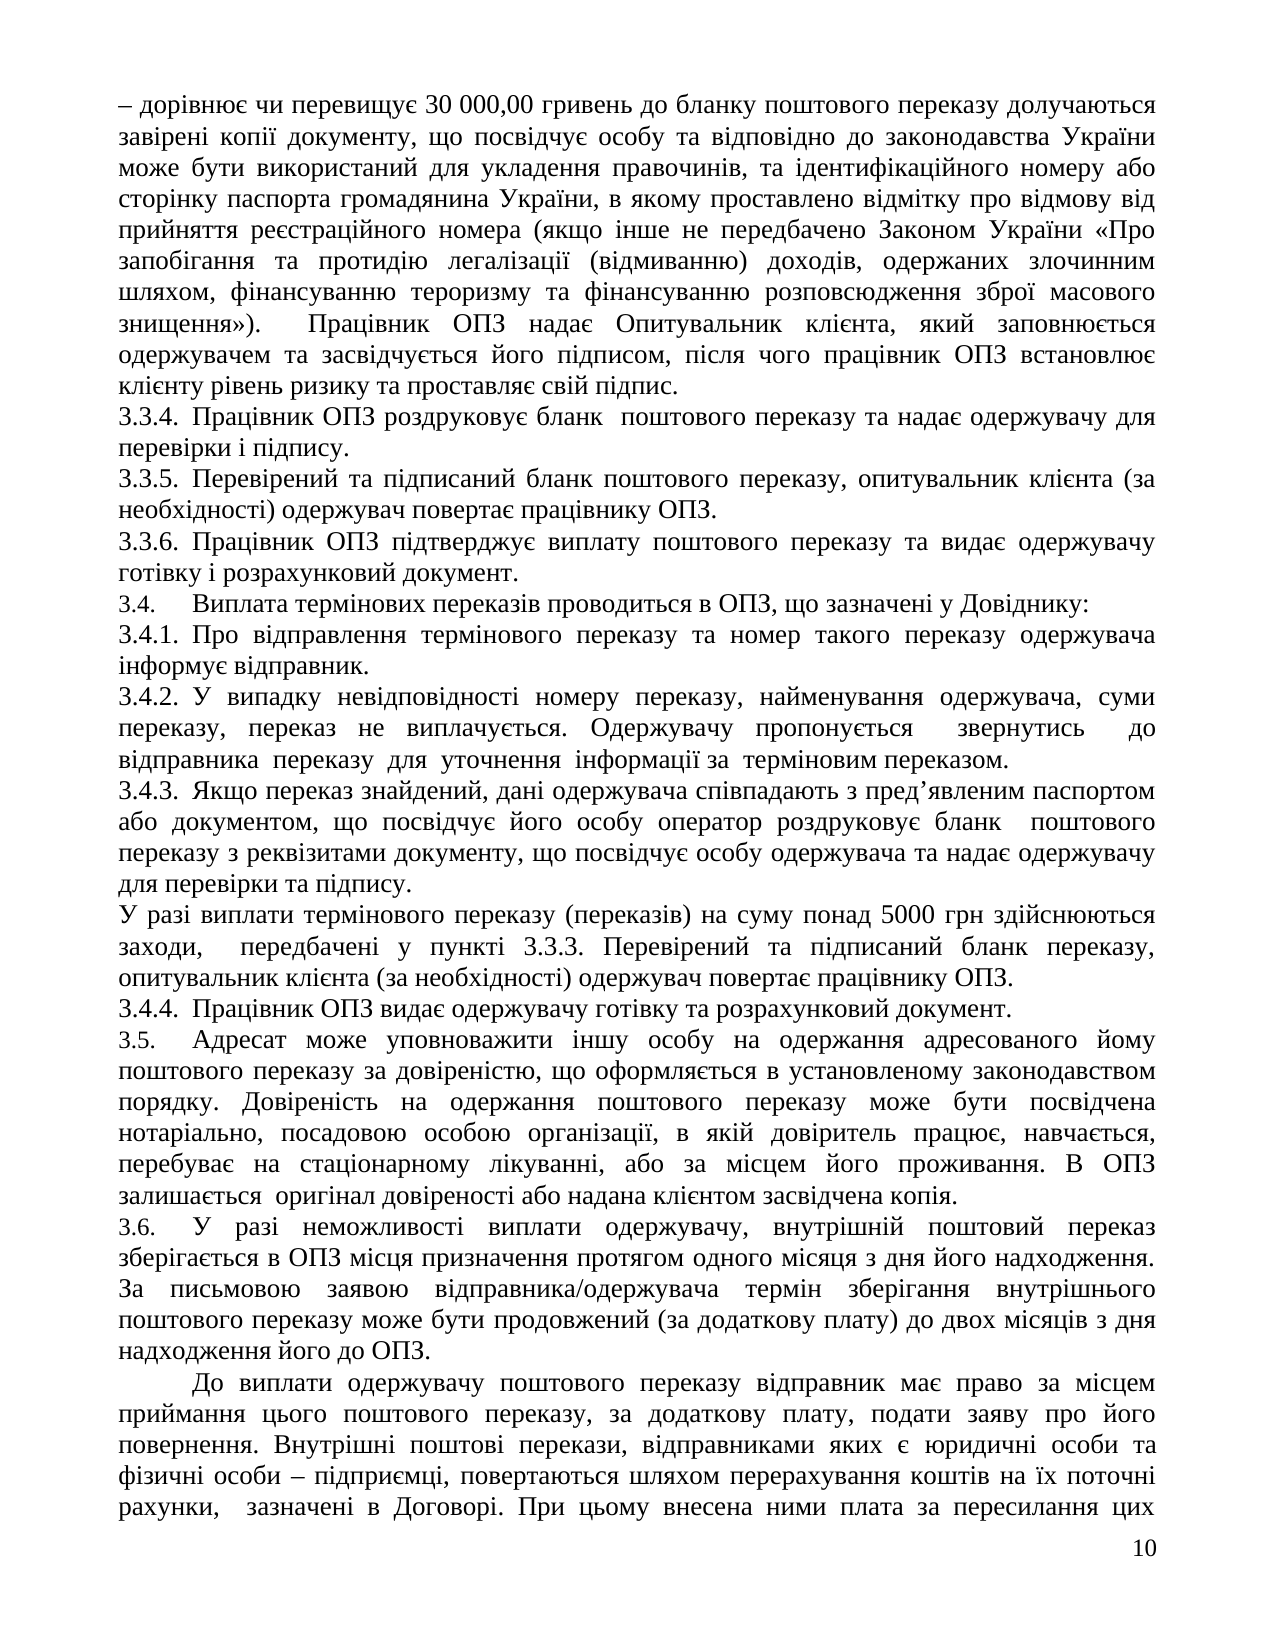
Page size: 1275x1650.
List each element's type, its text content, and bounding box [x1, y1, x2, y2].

list Адресат може уповноважити іншу особу на одержання адресованого йому поштового переказу за довіреністю, що оформляється в установленому законодавством порядку. Довіреність на одержання поштового переказу може бути посвідчена нотаріально, посадовою особою організації, в якій довіритель працює, навчається, перебуває на стаціонарному лікуванні, або за місцем його проживання. В ОПЗ залишається оригінал довіреності або надана клієнтом засвідчена копія. [118, 1023, 1157, 1210]
list Працівник ОПЗ роздруковує бланк поштового переказу та надає одержувачу для перевірки і підпису. [118, 400, 1157, 462]
text – дорівнює чи перевищує 30 000,00 гривень до бланку поштового переказу долучаються завірені копії документу, що посвідчує особу та відповідно до законодавства України може бути використаний для укладення правочинів, та ідентифікаційного номеру або сторінку паспорта громадянина України, в якому проставлено відмітку про відмову від прийняття реєстраційного номера (якщо інше не передбачено Законом України «Про запобігання та протидію легалізації (відмиванню) доходів, одержаних злочинним шляхом, фінансуванню тероризму та фінансуванню розповсюдження зброї масового знищення»). Працівник ОПЗ надає Опитувальник клієнта, який заповнюється одержувачем та засвідчується його підписом, після чого працівник ОПЗ встановлює клієнту рівень ризику та проставляє свій підпис. [118, 89, 1157, 400]
list Працівник ОПЗ підтверджує виплату поштового переказу та видає одержувачу готівку і розрахунковий документ. [118, 525, 1157, 587]
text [118, 1366, 1157, 1521]
list Працівник ОПЗ видає одержувачу готівку та розрахунковий документ. [118, 992, 1157, 1023]
list У випадку невідповідності номеру переказу, найменування одержувача, суми переказу, переказ не виплачується. Одержувачу пропонується звернутись до відправника переказу для уточнення інформації за терміновим переказом. [118, 680, 1157, 774]
list Виплата термінових переказів проводиться в ОПЗ, що зазначені у Довіднику: [118, 587, 1157, 618]
list Перевірений та підписаний бланк поштового переказу, опитувальник клієнта (за необхідності) одержувач повертає працівнику ОПЗ. [118, 462, 1157, 525]
list Якщо переказ знайдений, дані одержувача співпадають з пред’явленим паспортом або документом, що посвідчує його особу оператор роздруковує бланк поштового переказу з реквізитами документу, що посвідчує особу одержувача та надає одержувачу для перевірки та підпису. [118, 774, 1157, 898]
text У разі виплати термінового переказу (переказів) на суму понад 5000 грн здійснюються заходи, передбачені у пункті 3.3.3. Перевірений та підписаний бланк переказу, опитувальник клієнта (за необхідності) одержувач повертає працівнику ОПЗ. [118, 898, 1157, 992]
list У разі неможливості виплати одержувачу, внутрішній поштовий переказ зберігається в ОПЗ місця призначення протягом одного місяця з дня його надходження. За письмовою заявою відправника/одержувача термін зберігання внутрішнього поштового переказу може бути продовжений (за додаткову плату) до двох місяців з дня надходження його до ОПЗ. [118, 1210, 1157, 1366]
list Про відправлення термінового переказу та номер такого переказу одержувача інформує відправник. [118, 618, 1157, 680]
